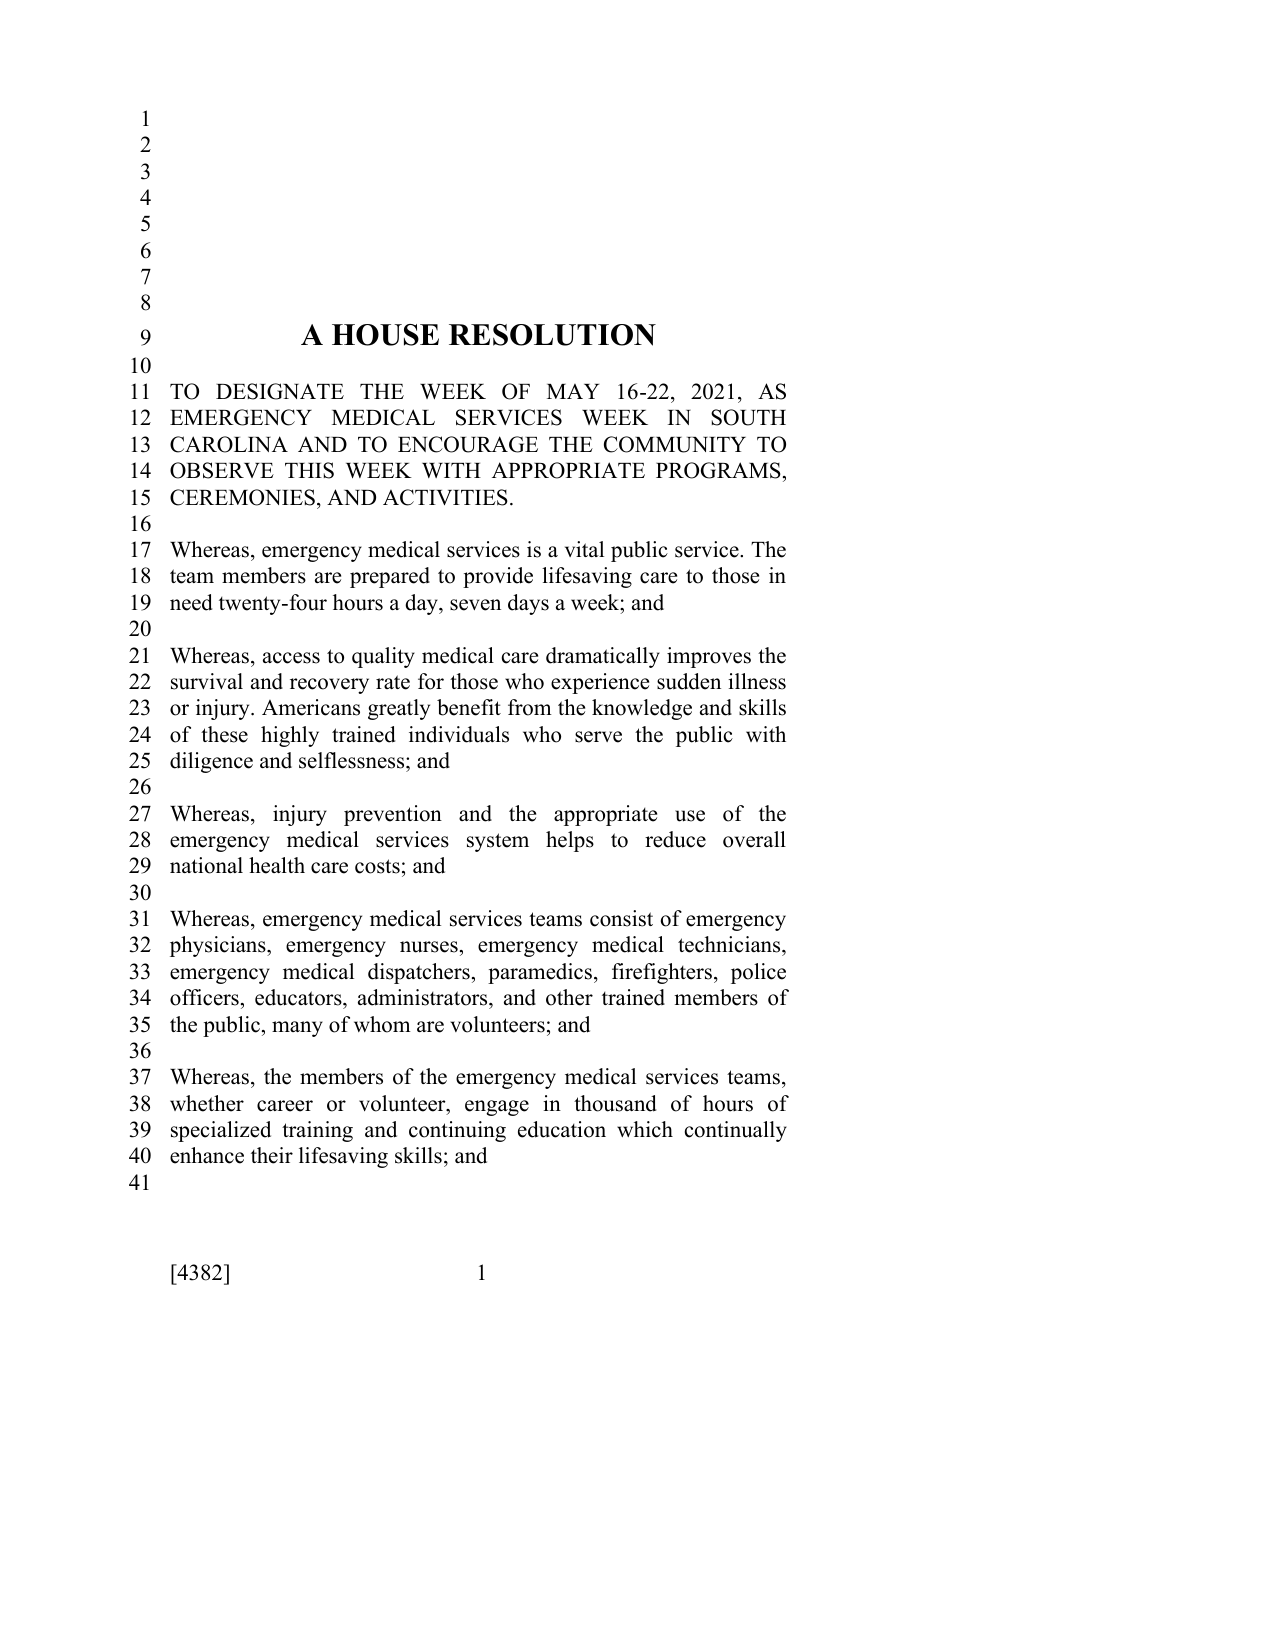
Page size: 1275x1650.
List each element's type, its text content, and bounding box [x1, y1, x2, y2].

text Whereas, injury prevention and the appropriate use of the emergency medical services system helps to reduce overall national health care costs; and [169, 800, 787, 879]
text TO DESIGNATE THE WEEK OF MAY 16-22, 2021, AS EMERGENCY MEDICAL SERVICES WEEK IN SOUTH CAROLINA AND TO ENCOURAGE THE COMMUNITY TO OBSERVE THIS WEEK WITH APPROPRIATE PROGRAMS, CEREMONIES, AND ACTIVITIES. [169, 378, 787, 510]
text Whereas, access to quality medical care dramatically improves the survival and recovery rate for those who experience sudden illness or injury. Americans greatly benefit from the knowledge and skills of these highly trained individuals who serve the public with diligence and selflessness; and [169, 642, 787, 773]
text Whereas, emergency medical services is a vital public service. The team members are prepared to provide lifesaving care to those in need twenty-four hours a day, seven days a week; and [169, 536, 787, 615]
text Whereas, emergency medical services teams consist of emergency physicians, emergency nurses, emergency medical technicians, emergency medical dispatchers, paramedics, firefighters, police officers, educators, administrators, and other trained members of the public, many of whom are volunteers; and [169, 905, 787, 1037]
text Whereas, the members of the emergency medical services teams, whether career or volunteer, engage in thousand of hours of specialized training and continuing education which continually enhance their lifesaving skills; and [169, 1063, 787, 1169]
text A HOUSE RESOLUTION [169, 316, 787, 352]
